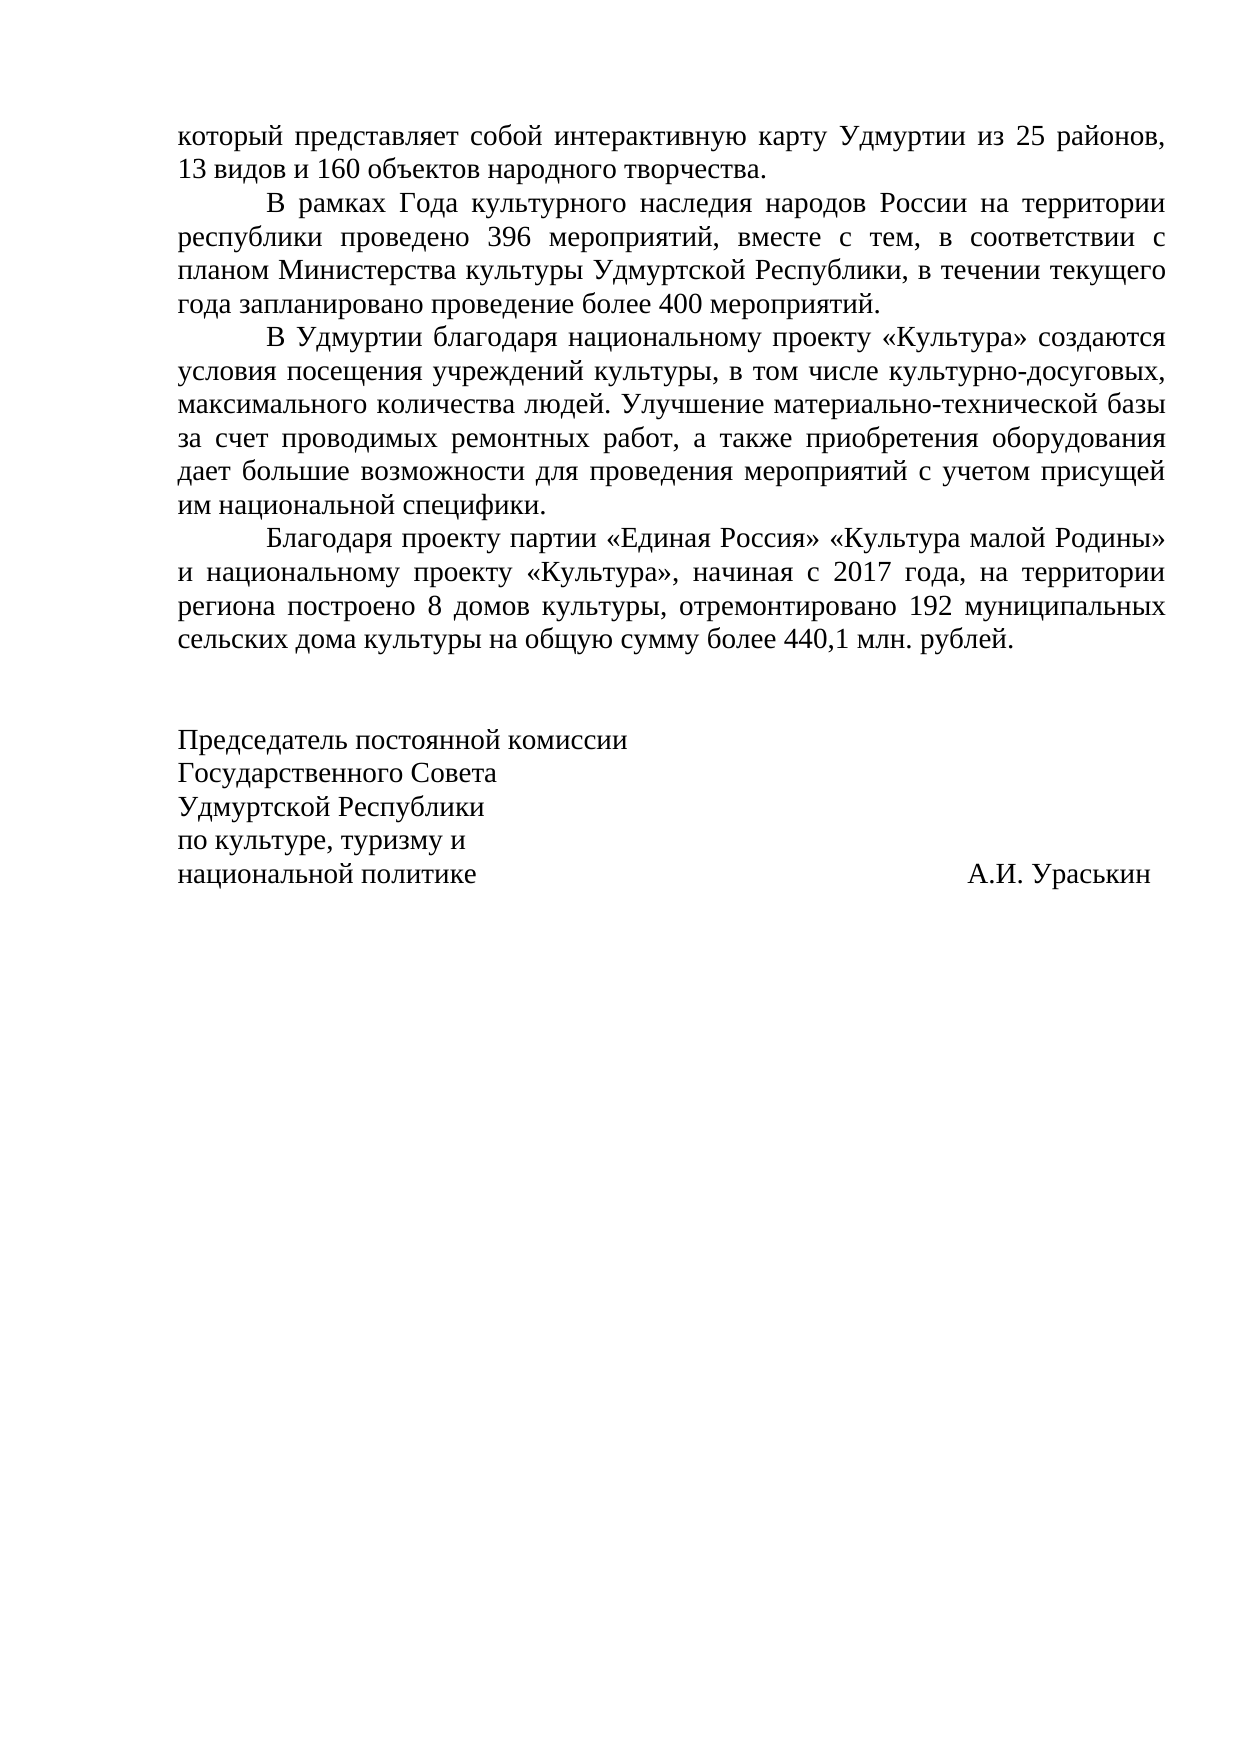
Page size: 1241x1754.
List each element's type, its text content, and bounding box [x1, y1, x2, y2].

text национальной политике А.И. Ураськин [177, 856, 1152, 889]
text В рамках Года культурного наследия народов России на территории республики проведено 396 мероприятий, вместе с тем, в соответствии с планом Министерства культуры Удмуртской Республики, в течении текущего года запланировано проведение более 400 мероприятий. [177, 185, 1167, 319]
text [177, 118, 1167, 185]
text Председатель постоянной комиссии [177, 722, 1167, 755]
text Удмуртской Республики [177, 789, 1167, 822]
text по культуре, туризму и [177, 822, 1167, 856]
text Благодаря проекту партии «Единая Россия» «Культура малой Родины» и национальному проекту «Культура», начиная с 2017 года, на территории региона построено 8 домов культуры, отремонтировано 192 муниципальных сельских дома культуры на общую сумму более 440,1 млн. рублей. [177, 521, 1167, 655]
text Государственного Совета [177, 755, 1167, 789]
text В Удмуртии благодаря национальному проекту «Культура» создаются условия посещения учреждений культуры, в том числе культурно-досуговых, максимального количества людей. Улучшение материально-технической базы за счет проводимых ремонтных работ, а также приобретения оборудования дает большие возможности для проведения мероприятий с учетом присущей им национальной специфики. [177, 319, 1167, 521]
